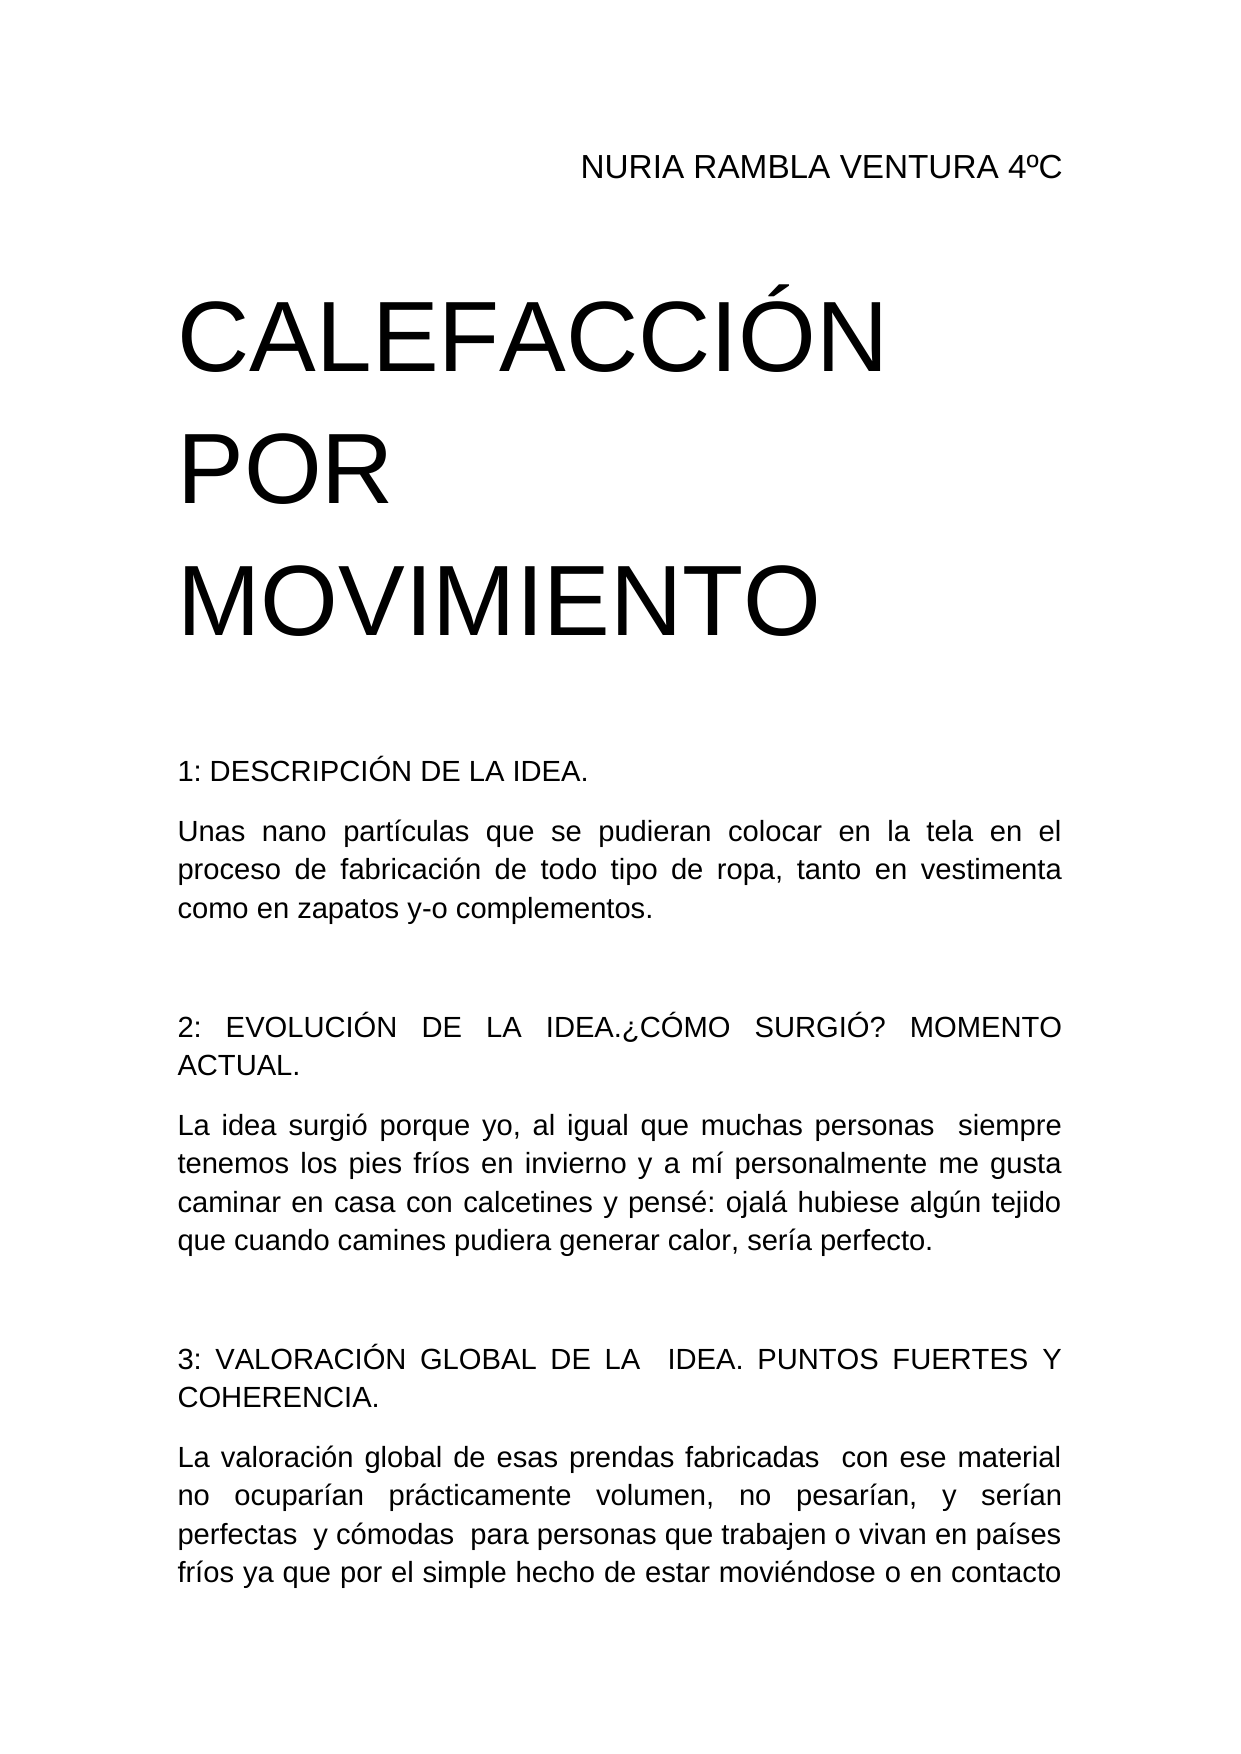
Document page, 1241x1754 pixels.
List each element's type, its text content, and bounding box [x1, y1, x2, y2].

text La idea surgió porque yo, al igual que muchas personas siempre tenemos los pies fríos en invierno y a mí personalmente me gusta caminar en casa con calcetines y pensé: ojalá hubiese algún tejido que cuando camines pudiera generar calor, sería perfecto. [177, 1107, 1063, 1257]
text NURIA RAMBLA VENTURA 4ºC [177, 148, 1063, 186]
text CALEFACCIÓN POR MOVIMIENTO [177, 278, 1063, 657]
text 1: DESCRIPCIÓN DE LA IDEA. [177, 754, 1063, 788]
text 3: VALORACIÓN GLOBAL DE LA IDEA. PUNTOS FUERTES Y COHERENCIA. [177, 1342, 1063, 1414]
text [177, 1440, 1063, 1589]
text 2: EVOLUCIÓN DE LA IDEA.¿CÓMO SURGIÓ? MOMENTO ACTUAL. [177, 1009, 1063, 1082]
text Unas nano partículas que se pudieran colocar en la tela en el proceso de fabricación de todo tipo de ropa, tanto en vestimenta como en zapatos y-o complementos. [177, 814, 1063, 924]
